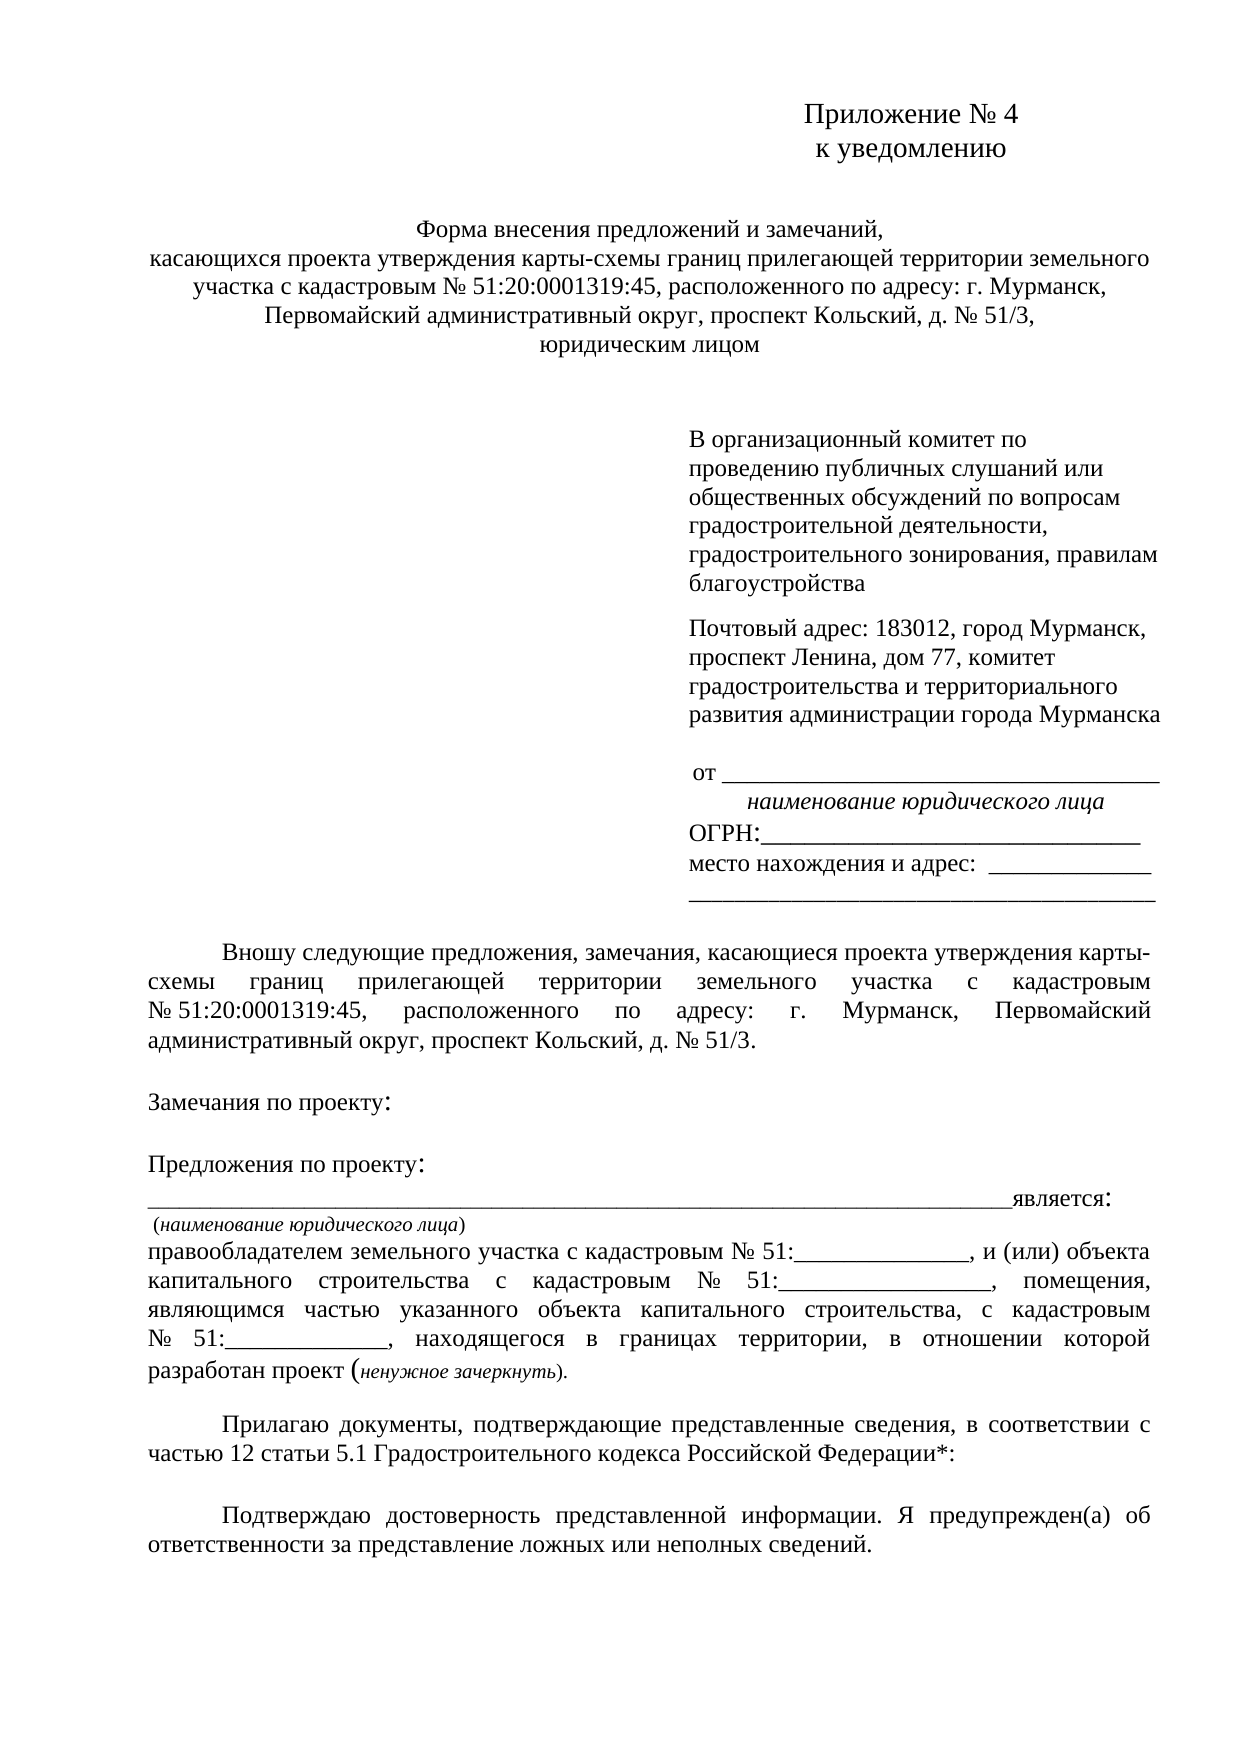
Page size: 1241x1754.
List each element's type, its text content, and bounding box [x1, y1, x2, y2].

text Подтверждаю достоверность представленной информации. Я предупрежден(а) об ответственности за представление ложных или неполных сведений. [148, 1500, 1152, 1558]
text Форма внесения предложений и замечаний, [148, 214, 1152, 243]
text ___________________________________________________________________________________является: [148, 1179, 1152, 1212]
text Прилагаю документы, подтверждающие представленные сведения, в соответствии с частью 12 статьи 5.1 Градостроительного кодекса Российской Федерации*: [148, 1409, 1152, 1467]
text касающихся проекта утверждения карты-схемы границ прилегающей территории земельного участка с кадастровым № 51:20:0001319:45, расположенного по адресу: г. Мурманск, Первомайский административный округ, проспект Кольский, д. № 51/3, [148, 243, 1152, 329]
text правообладателем земельного участка с кадастровым № 51:______________, и (или) объекта капитального строительства с кадастровым № 51:_________________, помещения, являющимся частью указанного объекта капитального строительства, с кадастровым № 51:_____________, находящегося в границах территории, в отношении которой разработан проект (ненужное зачеркнуть). [148, 1236, 1152, 1385]
text юридическим лицом [148, 329, 1152, 358]
text Предложения по проекту: [148, 1145, 1152, 1179]
text Вношу следующие предложения, замечания, касающиеся проекта утверждения карты-схемы границ прилегающей территории земельного участка с кадастровым № 51:20:0001319:45, расположенного по адресу: г. Мурманск, Первомайский административный округ, проспект Кольский, д. № 51/3. [148, 937, 1152, 1054]
text (наименование юридического лица) [148, 1212, 1152, 1236]
text Замечания по проекту: [148, 1083, 1152, 1117]
